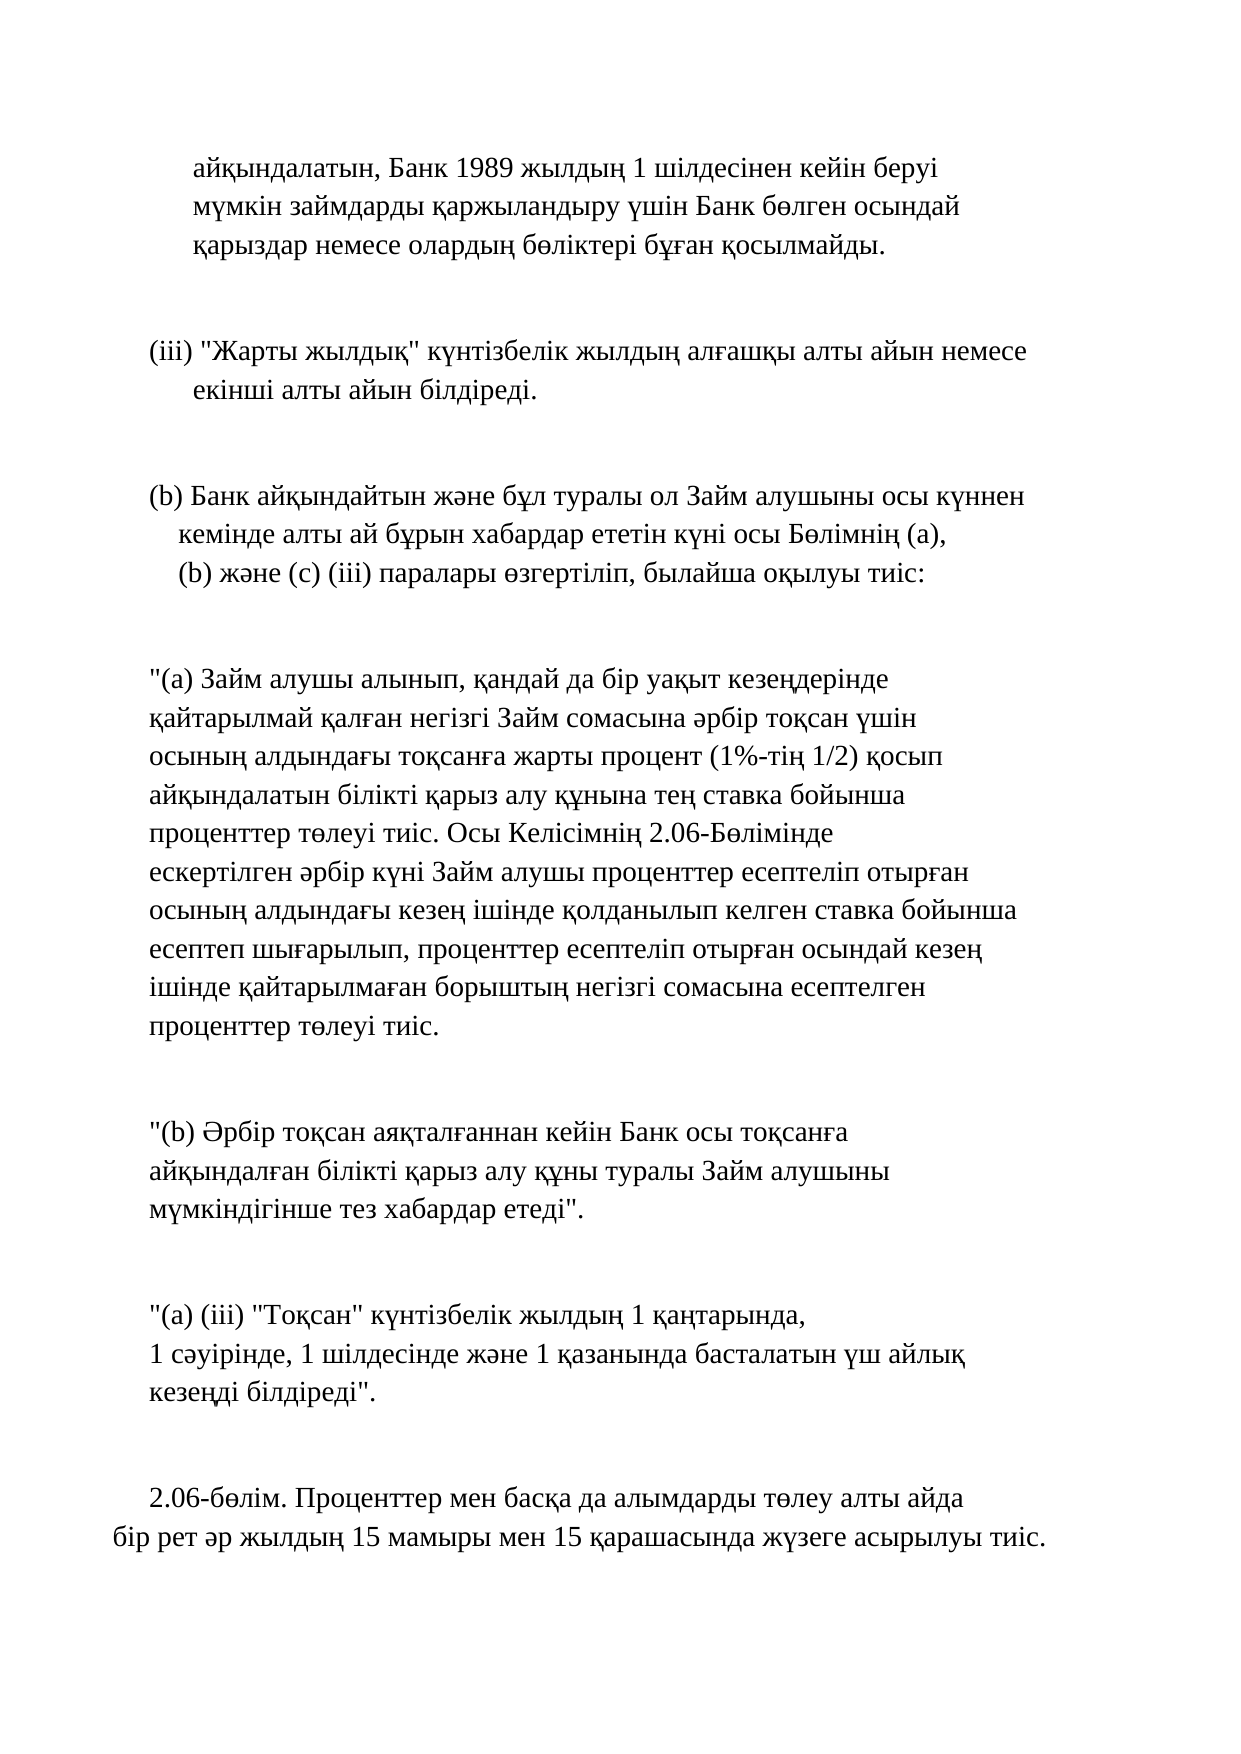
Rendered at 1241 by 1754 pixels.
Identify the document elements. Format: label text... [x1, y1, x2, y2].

text мүмкiндiгiнше тез хабардар етедi". [112, 1191, 1128, 1225]
text (iii) "Жарты жылдық" күнтiзбелiк жылдың алғашқы алты айын немесе [112, 333, 1128, 367]
text "(b) Әрбiр тоқсан аяқталғаннан кейiн Банк осы тоқсанға [112, 1114, 1128, 1148]
text мүмкiн займдарды қаржыландыру үшiн Банк бөлген осындай [112, 188, 1128, 222]
text "(a) Займ алушы алынып, қандай да бiр уақыт кезеңдерiнде [112, 661, 1128, 695]
text екiншi алты айын бiлдiредi. [112, 372, 1128, 405]
text проценттер төлеуi тиiс. Осы Келiсiмнiң 2.06-Бөлiмiнде [112, 815, 1128, 849]
text 1 сәуiрiнде, 1 шiлдесiнде және 1 қазанында басталатын үш айлық [112, 1336, 1128, 1369]
text қайтарылмай қалған негiзгi Займ сомасына әрбiр тоқсан үшiн [112, 700, 1128, 733]
text ескертiлген әрбiр күнi Займ алушы проценттер есептелiп отырған [112, 854, 1128, 887]
text айқындалатын, Банк 1989 жылдың 1 шiлдесiнен кейiн беруi [112, 150, 1128, 183]
text кезеңдi бiлдiредi". [112, 1374, 1128, 1408]
text айқындалған бiлiктi қарыз алу құны туралы Займ алушыны [112, 1153, 1128, 1186]
text айқындалатын бiлiктi қарыз алу құнына тең ставка бойынша [112, 777, 1128, 810]
text осының алдындағы тоқсанға жарты процент (1%-тiң 1/2) қосып [112, 738, 1128, 772]
text "(a) (iii) "Тоқсан" күнтiзбелiк жылдың 1 қаңтарында, [112, 1297, 1128, 1331]
text (b) және (c) (iii) паралары өзгертiлiп, былайша оқылуы тиiс: [112, 555, 1128, 588]
text бiр рет әр жылдың 15 мамыры мен 15 қарашасында жүзеге асырылуы тиiс. [112, 1519, 1128, 1553]
text (b) Банк айқындайтын және бұл туралы ол Займ алушыны осы күннен [112, 478, 1128, 511]
text қарыздар немесе олардың бөлiктерi бұған қосылмайды. [112, 227, 1128, 261]
text 2.06-бөлiм. Проценттер мен басқа да алымдарды төлеу алты айда [112, 1481, 1128, 1514]
text осының алдындағы кезең iшiнде қолданылып келген ставка бойынша [112, 892, 1128, 926]
text проценттер төлеуi тиiс. [112, 1008, 1128, 1042]
text кемiнде алты ай бұрын хабардар ететiн күнi осы Бөлiмнiң (а), [112, 516, 1128, 550]
text есептеп шығарылып, проценттер есептелiп отырған осындай кезең [112, 931, 1128, 964]
text iшiнде қайтарылмаған борыштың негiзгi сомасына есептелген [112, 969, 1128, 1003]
